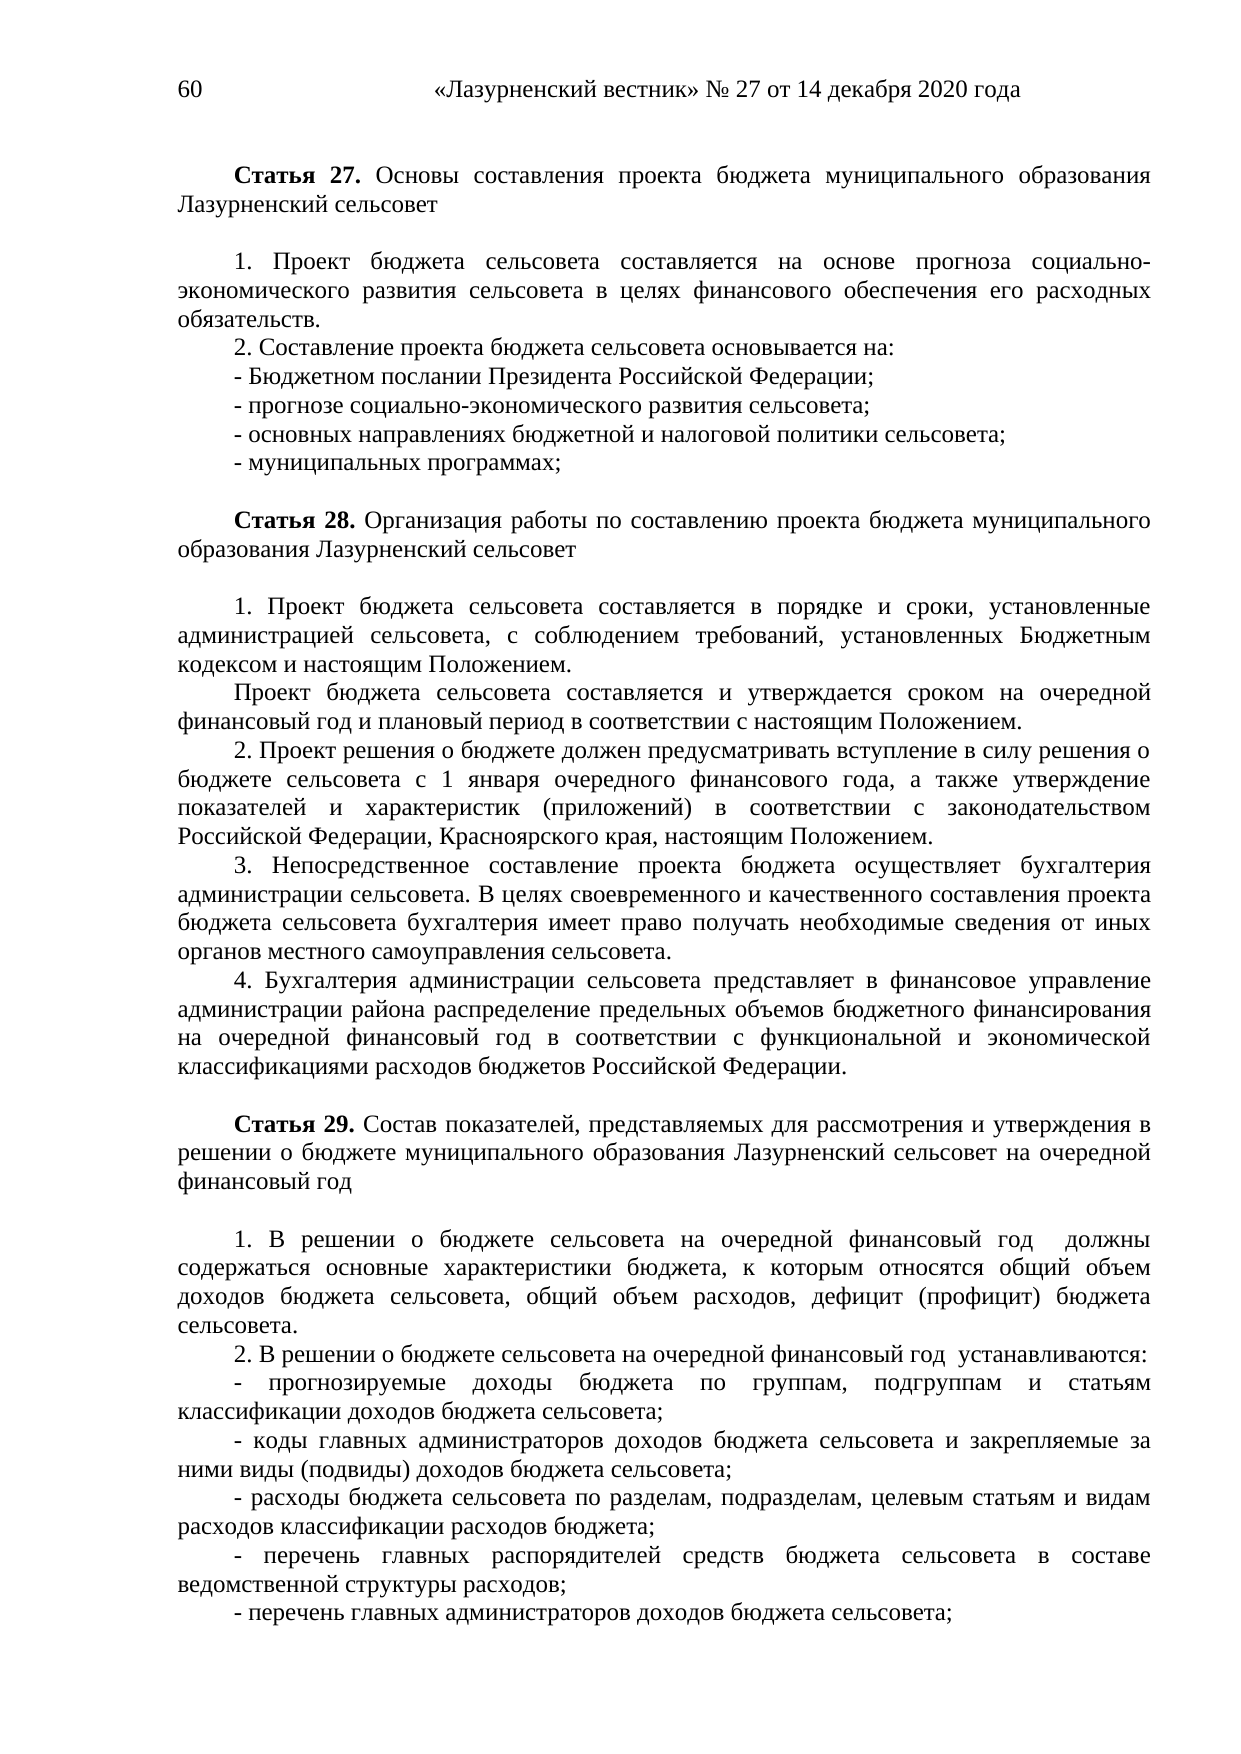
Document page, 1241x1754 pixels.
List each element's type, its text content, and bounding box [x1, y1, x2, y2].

text - перечень главных администраторов доходов бюджета сельсовета; [177, 1597, 1152, 1626]
text 3. Непосредственное составление проекта бюджета осуществляет бухгалтерия администрации сельсовета. В целях своевременного и качественного составления проекта бюджета сельсовета бухгалтерия имеет право получать необходимые сведения от иных органов местного самоуправления сельсовета. [177, 850, 1152, 965]
text Статья 28. Организация работы по составлению проекта бюджета муниципального образования Лазурненский сельсовет [177, 505, 1152, 562]
text 1. Проект бюджета сельсовета составляется на основе прогноза социально-экономического развития сельсовета в целях финансового обеспечения его расходных обязательств. [177, 246, 1152, 332]
text 2. Составление проекта бюджета сельсовета основывается на: [177, 332, 1152, 361]
text - прогнозе социально-экономического развития сельсовета; [177, 390, 1152, 419]
text 1. Проект бюджета сельсовета составляется в порядке и сроки, установленные администрацией сельсовета, с соблюдением требований, установленных Бюджетным кодексом и настоящим Положением. [177, 591, 1152, 677]
text - расходы бюджета сельсовета по разделам, подразделам, целевым статьям и видам расходов классификации расходов бюджета; [177, 1482, 1152, 1540]
text Статья 27. Основы составления проекта бюджета муниципального образования Лазурненский сельсовет [177, 160, 1152, 217]
text - Бюджетном послании Президента Российской Федерации; [177, 361, 1152, 390]
text Проект бюджета сельсовета составляется и утверждается сроком на очередной финансовый год и плановый период в соответствии с настоящим Положением. [177, 677, 1152, 735]
text - перечень главных распорядителей средств бюджета сельсовета в составе ведомственной структуры расходов; [177, 1540, 1152, 1597]
text - прогнозируемые доходы бюджета по группам, подгруппам и статьям классификации доходов бюджета сельсовета; [177, 1367, 1152, 1425]
text 2. Проект решения о бюджете должен предусматривать вступление в силу решения о бюджете сельсовета с 1 января очередного финансового года, а также утверждение показателей и характеристик (приложений) в соответствии с законодательством Российской Федерации, Красноярского края, настоящим Положением. [177, 735, 1152, 850]
text - муниципальных программах; [177, 447, 1152, 476]
text - основных направлениях бюджетной и налоговой политики сельсовета; [177, 419, 1152, 447]
text 2. В решении о бюджете сельсовета на очередной финансовый год устанавливаются: [177, 1339, 1152, 1367]
text Статья 29. Состав показателей, представляемых для рассмотрения и утверждения в решении о бюджете муниципального образования Лазурненский сельсовет на очередной финансовый год [177, 1109, 1152, 1195]
text 4. Бухгалтерия администрации сельсовета представляет в финансовое управление администрации района распределение предельных объемов бюджетного финансирования на очередной финансовый год в соответствии с функциональной и экономической классификациями расходов бюджетов Российской Федерации. [177, 965, 1152, 1080]
text 1. В решении о бюджете сельсовета на очередной финансовый год должны содержаться основные характеристики бюджета, к которым относятся общий объем доходов бюджета сельсовета, общий объем расходов, дефицит (профицит) бюджета сельсовета. [177, 1224, 1152, 1339]
text - коды главных администраторов доходов бюджета сельсовета и закрепляемые за ними виды (подвиды) доходов бюджета сельсовета; [177, 1425, 1152, 1482]
